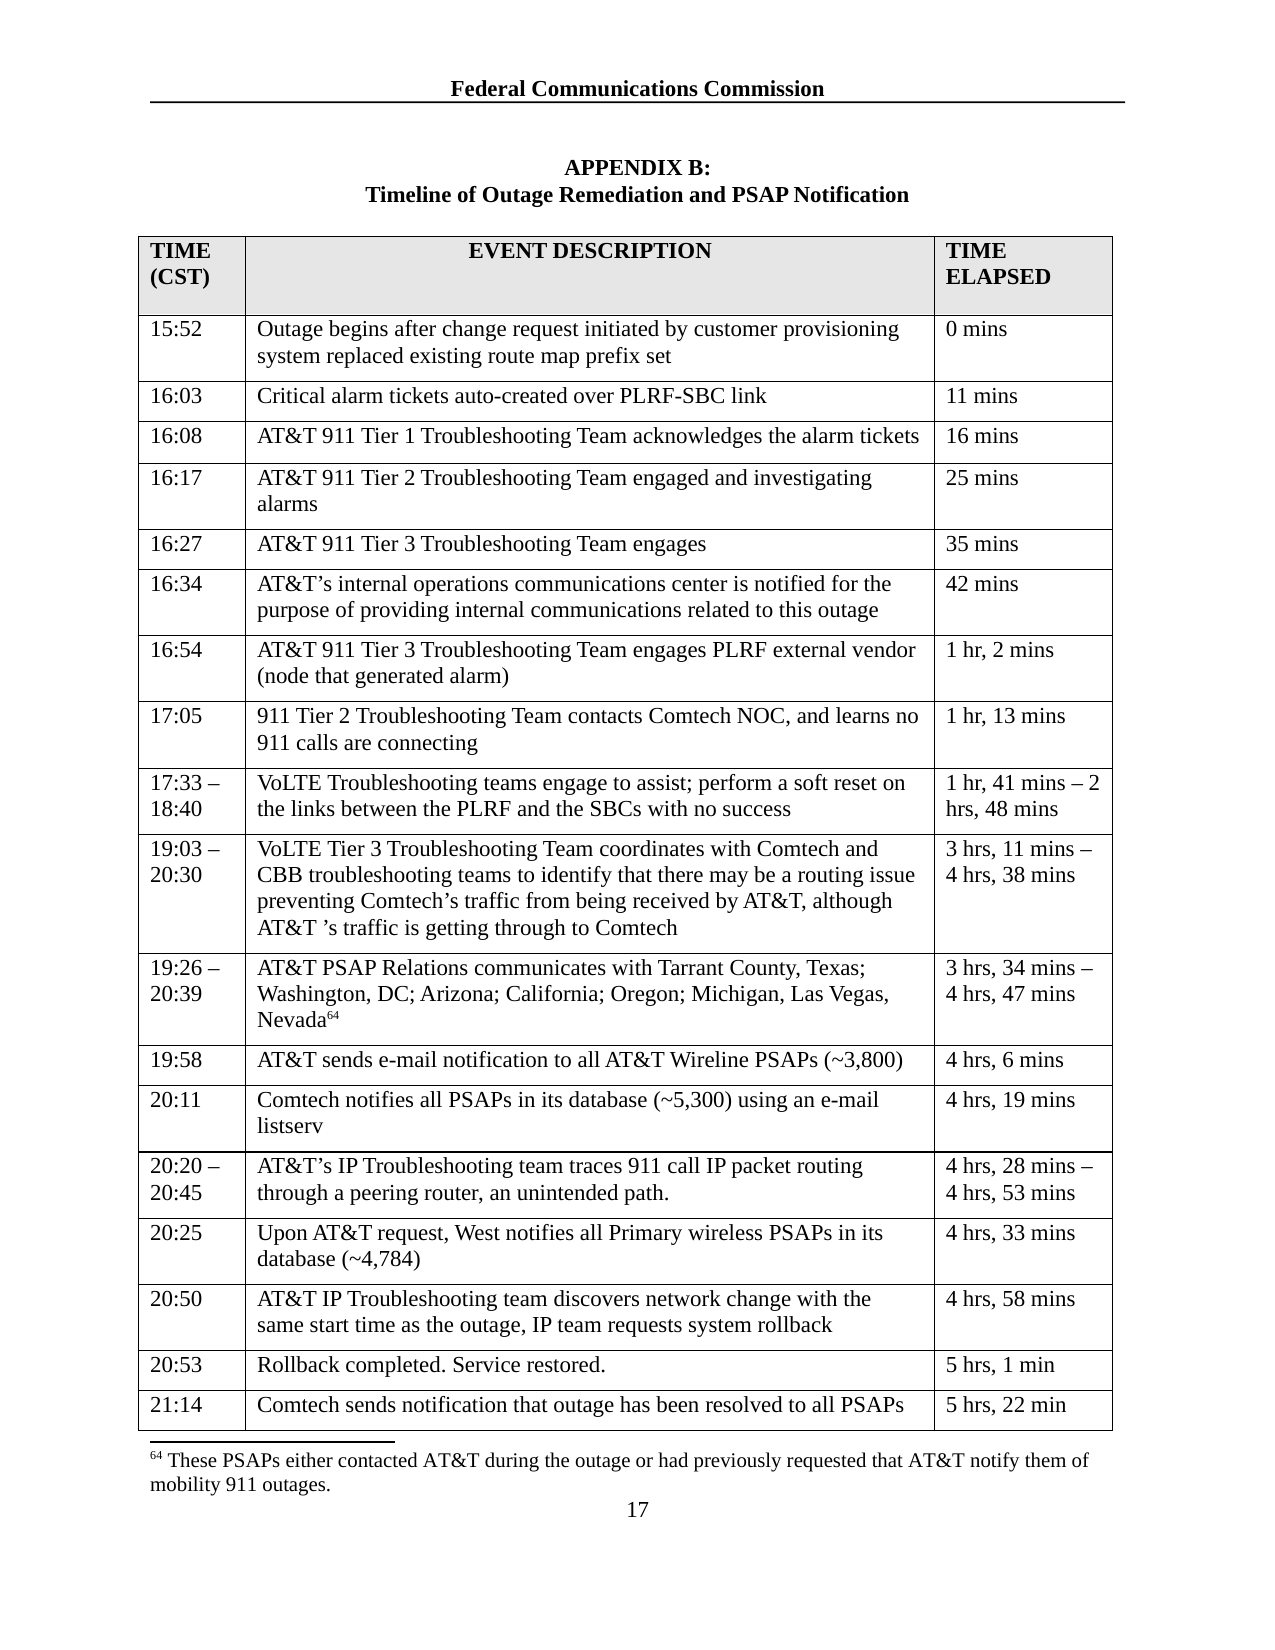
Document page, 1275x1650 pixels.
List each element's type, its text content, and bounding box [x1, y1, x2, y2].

table_cell 15:52 [139, 316, 245, 381]
table_cell AT&T 911 Tier 3 Troubleshooting Team engages [246, 530, 934, 569]
table_cell Critical alarm tickets auto-created over PLRF-SBC link [246, 382, 934, 421]
table_cell AT&T 911 Tier 1 Troubleshooting Team acknowledges the alarm tickets [246, 422, 934, 463]
table_cell AT&T IP Troubleshooting team discovers network change with the same start time as the outage, IP team requests system rollback [246, 1285, 934, 1350]
table_header EVENT DESCRIPTION [246, 237, 934, 314]
table_cell 20:50 [139, 1285, 245, 1350]
table_cell 16:54 [139, 636, 245, 701]
table_cell 16:27 [139, 530, 245, 569]
table_cell 4 hrs, 33 mins [935, 1219, 1112, 1284]
table_cell 20:20 – 20:45 [139, 1153, 245, 1218]
table_cell 20:53 [139, 1351, 245, 1390]
table_cell 3 hrs, 34 mins – 4 hrs, 47 mins [935, 954, 1112, 1045]
table_cell 16:17 [139, 464, 245, 529]
table_cell 19:26 – 20:39 [139, 954, 245, 1045]
table_cell AT&T 911 Tier 2 Troubleshooting Team engaged and investigating alarms [246, 464, 934, 529]
table_cell 16:03 [139, 382, 245, 421]
table_cell 1 hr, 2 mins [935, 636, 1112, 701]
table_cell 4 hrs, 19 mins [935, 1086, 1112, 1151]
table_cell 4 hrs, 58 mins [935, 1285, 1112, 1350]
table_cell 21:14 [139, 1391, 245, 1430]
table_cell 5 hrs, 22 min [935, 1391, 1112, 1430]
table_cell 5 hrs, 1 min [935, 1351, 1112, 1390]
table_cell 19:58 [139, 1046, 245, 1085]
table_cell 0 mins [935, 316, 1112, 381]
text Timeline of Outage Remediation and PSAP Notification [150, 181, 1125, 207]
text APPENDIX B: [150, 154, 1125, 181]
table_cell 911 Tier 2 Troubleshooting Team contacts Comtech NOC, and learns no 911 calls are connecting [246, 702, 934, 767]
table_cell Outage begins after change request initiated by customer provisioning system replaced existing route map prefix set [246, 316, 934, 381]
table_cell 16:34 [139, 570, 245, 635]
table_cell AT&T PSAP Relations communicates with Tarrant County, Texas; Washington, DC; Arizona; California; Oregon; Michigan, Las Vegas, Nevada [246, 954, 934, 1045]
table_cell 17:33 – 18:40 [139, 769, 245, 834]
table_cell 17:05 [139, 702, 245, 767]
table_cell 19:03 – 20:30 [139, 835, 245, 953]
table_cell 35 mins [935, 530, 1112, 569]
table_cell 16:08 [139, 422, 245, 463]
table_cell VoLTE Tier 3 Troubleshooting Team coordinates with Comtech and CBB troubleshooting teams to identify that there may be a routing issue preventing Comtech’s traffic from being received by AT&T, although AT&T ’s traffic is getting through to Comtech [246, 835, 934, 953]
table_cell Rollback completed. Service restored. [246, 1351, 934, 1390]
table_cell Comtech notifies all PSAPs in its database (~5,300) using an e-mail listserv [246, 1086, 934, 1151]
table_header TIME (CST) [139, 237, 245, 314]
table_cell 16 mins [935, 422, 1112, 463]
table_cell 4 hrs, 6 mins [935, 1046, 1112, 1085]
table_cell 25 mins [935, 464, 1112, 529]
table_cell AT&T 911 Tier 3 Troubleshooting Team engages PLRF external vendor (node that generated alarm) [246, 636, 934, 701]
table_cell AT&T sends e-mail notification to all AT&T Wireline PSAPs (~3,800) [246, 1046, 934, 1085]
table_cell 1 hr, 13 mins [935, 702, 1112, 767]
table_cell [246, 1391, 934, 1430]
table_cell 4 hrs, 28 mins – 4 hrs, 53 mins [935, 1153, 1112, 1218]
table_cell 20:25 [139, 1219, 245, 1284]
table_cell 42 mins [935, 570, 1112, 635]
table_cell VoLTE Troubleshooting teams engage to assist; perform a soft reset on the links between the PLRF and the SBCs with no success [246, 769, 934, 834]
table_cell AT&T’s IP Troubleshooting team traces 911 call IP packet routing through a peering router, an unintended path. [246, 1153, 934, 1218]
table_cell 3 hrs, 11 mins – 4 hrs, 38 mins [935, 835, 1112, 953]
table_cell 1 hr, 41 mins – 2 hrs, 48 mins [935, 769, 1112, 834]
table_cell 11 mins [935, 382, 1112, 421]
table_cell 20:11 [139, 1086, 245, 1151]
table_cell AT&T’s internal operations communications center is notified for the purpose of providing internal communications related to this outage [246, 570, 934, 635]
table_header TIME ELAPSED [935, 237, 1112, 314]
table_cell Upon AT&T request, West notifies all Primary wireless PSAPs in its database (~4,784) [246, 1219, 934, 1284]
